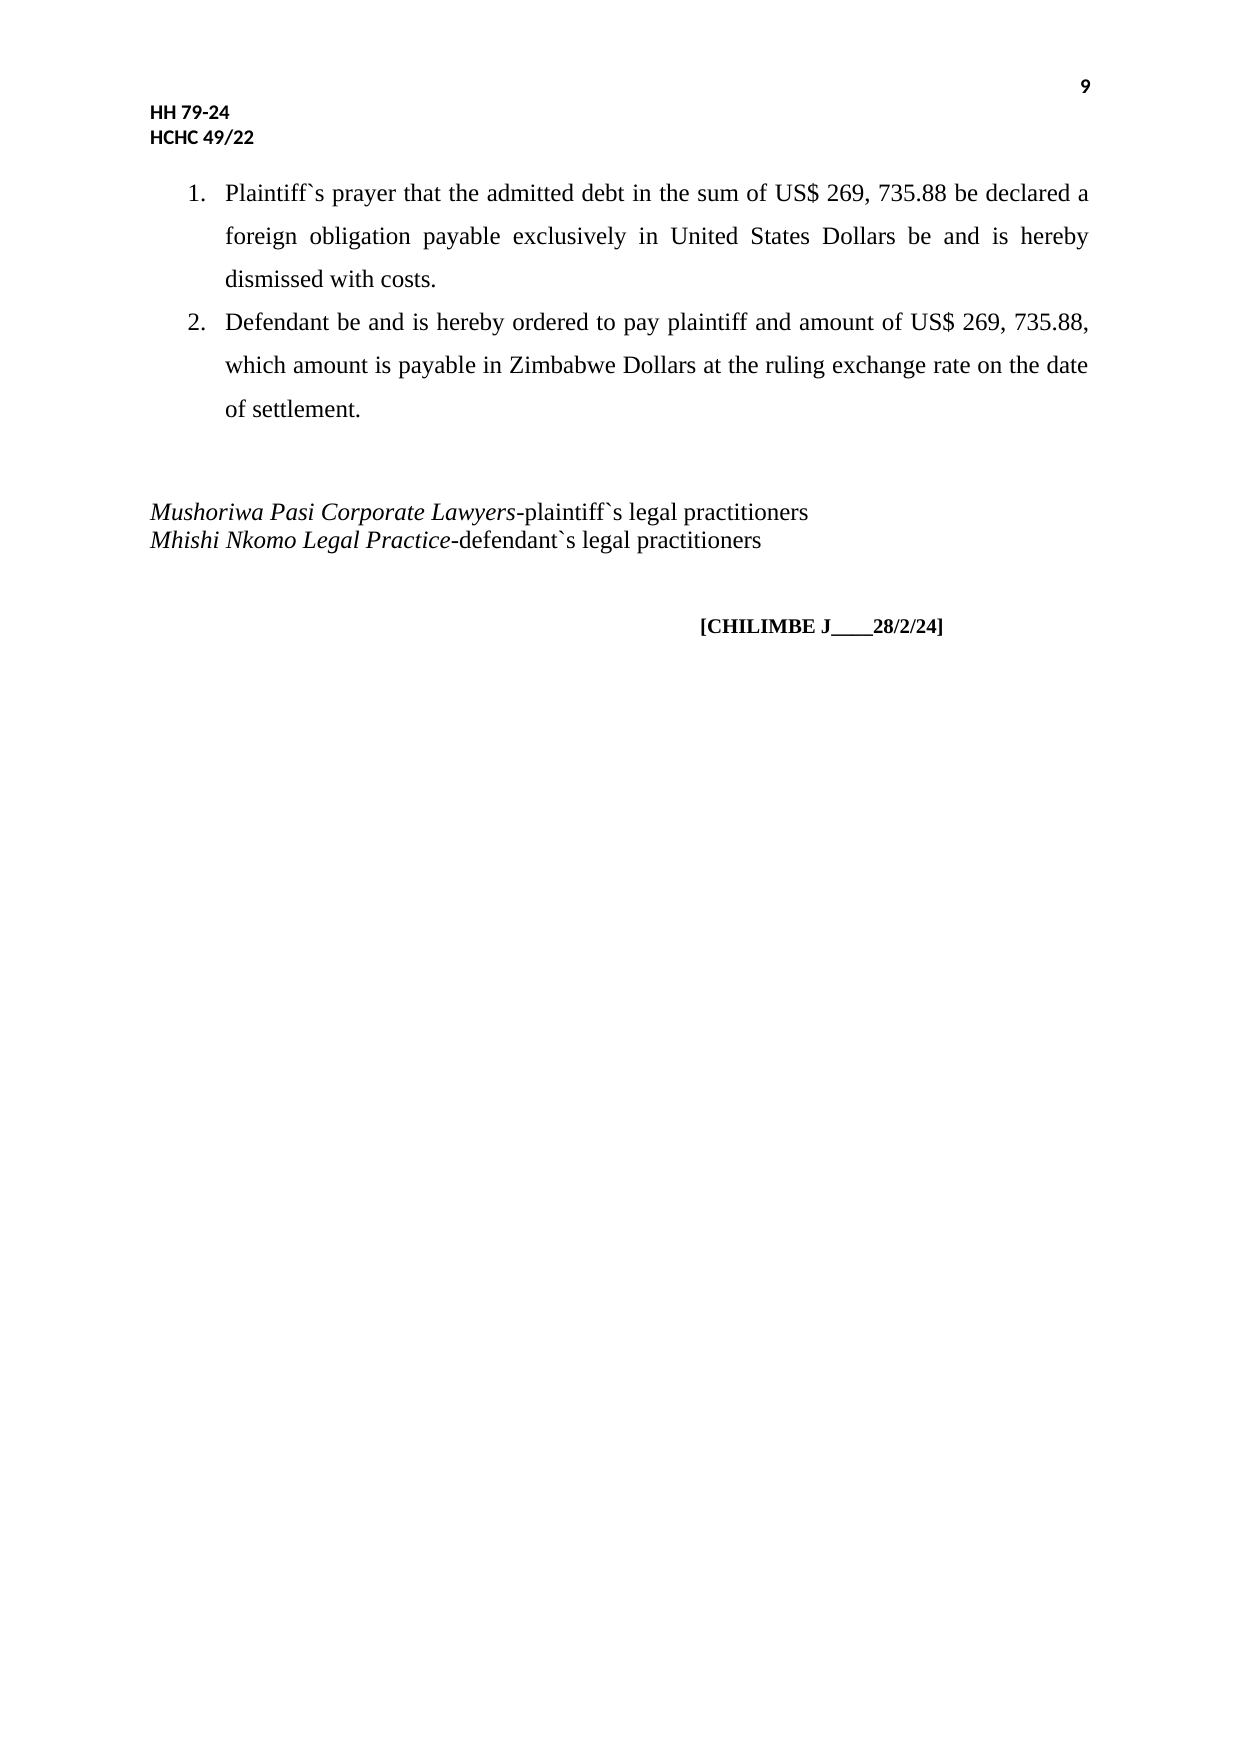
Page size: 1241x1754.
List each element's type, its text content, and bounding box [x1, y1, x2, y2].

list Defendant be and is hereby ordered to pay plaintiff and amount of US$ 269, 735.88, which amount is payable in Zimbabwe Dollars at the ruling exchange rate on the date of settlement. [187, 307, 1090, 422]
text Mushoriwa Pasi Corporate Lawyers-plaintiff`s legal practitioners [150, 497, 1090, 525]
list Plaintiff`s prayer that the admitted debt in the sum of US$ 269, 735.88 be declared a foreign obligation payable exclusively in United States Dollars be and is hereby dismissed with costs. [187, 178, 1090, 293]
text Mhishi Nkomo Legal Practice-defendant`s legal practitioners [150, 525, 1090, 554]
text [CHILIMBE J____28/2/24] [150, 614, 1090, 638]
